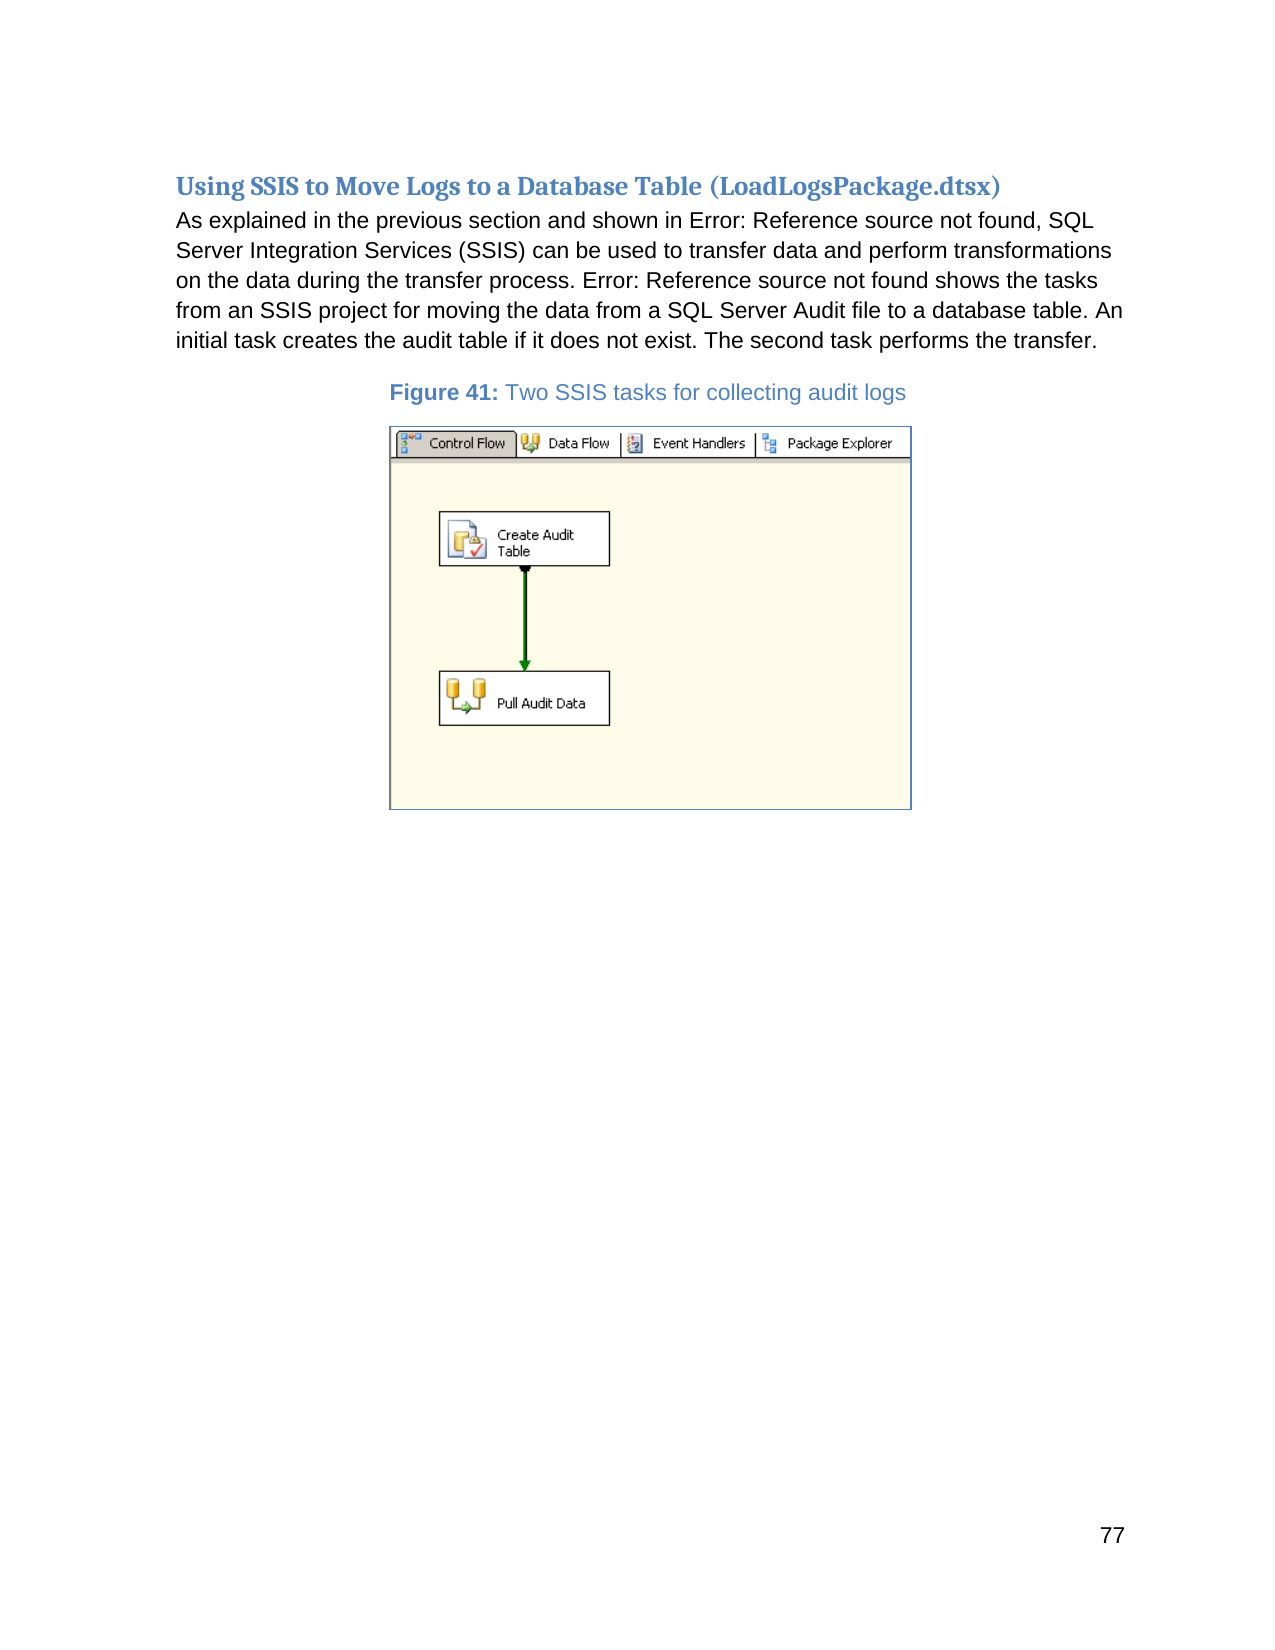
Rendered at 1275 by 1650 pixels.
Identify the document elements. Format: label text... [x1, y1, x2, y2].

subtitle Using SSIS to Move Logs to a Database Table (LoadLogsPackage.dtsx) [176, 171, 1125, 202]
text Figure 41: Two SSIS tasks for collecting audit logs [176, 378, 1125, 405]
picture [390, 427, 910, 809]
